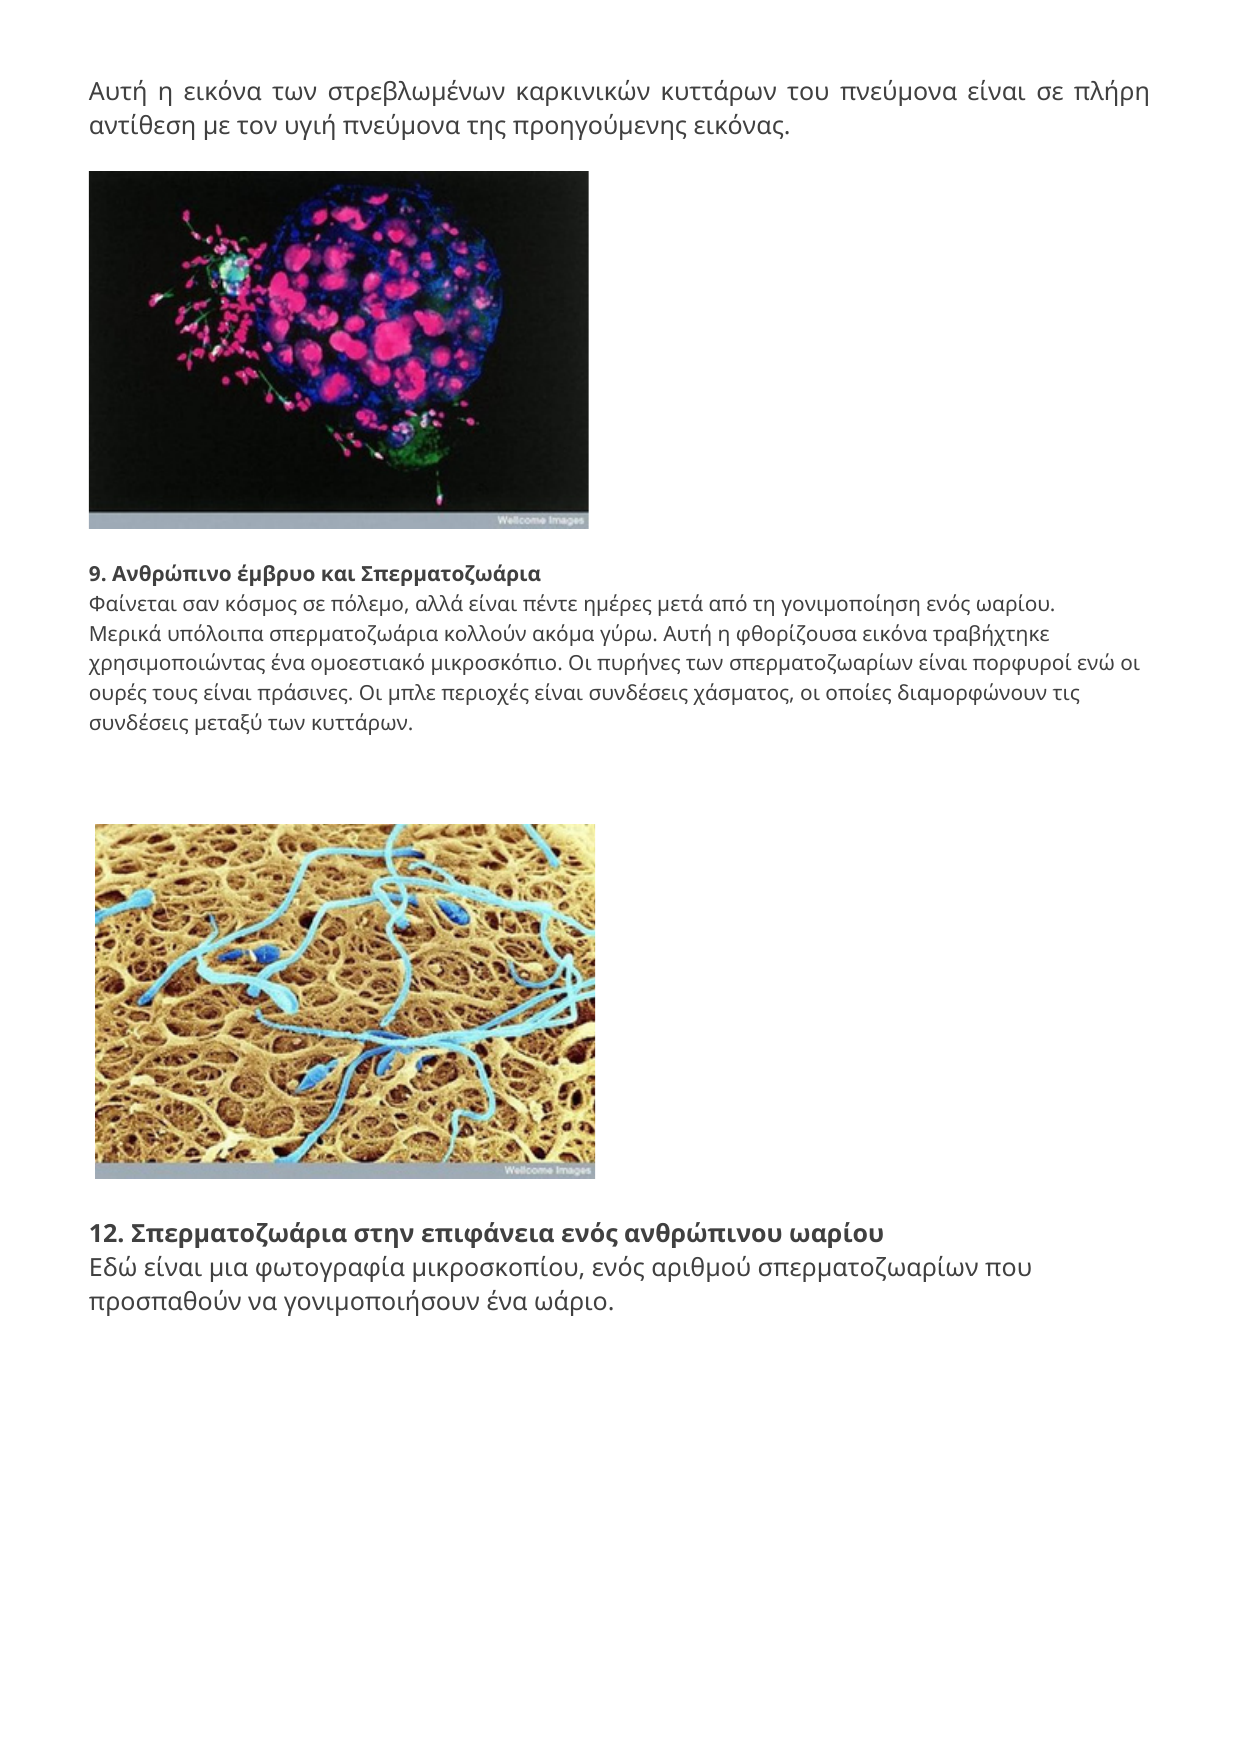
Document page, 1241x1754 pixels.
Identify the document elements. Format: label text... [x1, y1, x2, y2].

text 12. Σπερματοζωάρια στην επιφάνεια ενός ανθρώπινου ωαρίου Εδώ είναι μια φωτογραφία μικροσκοπίου, ενός αριθμού σπερματοζωαρίων που προσπαθούν να γονιμοποιήσουν ένα ωάριο. [89, 1215, 1152, 1318]
text 9. Ανθρώπινο έμβρυο και Σπερματοζωάρια Φαίνεται σαν κόσμος σε πόλεμο, αλλά είναι πέντε ημέρες μετά από τη γονιμοποίηση ενός ωαρίου. Μερικά υπόλοιπα σπερματοζωάρια κολλούν ακόμα γύρω. Αυτή η φθορίζουσα εικόνα τραβήχτηκε χρησιμοποιώντας ένα ομοεστιακό μικροσκόπιο. Οι πυρήνες των σπερματοζωαρίων είναι πορφυροί ενώ οι ουρές τους είναι πράσινες. Οι μπλε περιοχές είναι συνδέσεις χάσματος, οι οποίες διαμορφώνουν τις συνδέσεις μεταξύ των κυττάρων. [89, 558, 1152, 736]
text Αυτή η εικόνα των στρεβλωμένων καρκινικών κυττάρων του πνεύμονα είναι σε πλήρη αντίθεση με τον υγιή πνεύμονα της προηγούμενης εικόνας. [89, 74, 1152, 142]
picture [88, 171, 589, 529]
picture [95, 824, 596, 1179]
